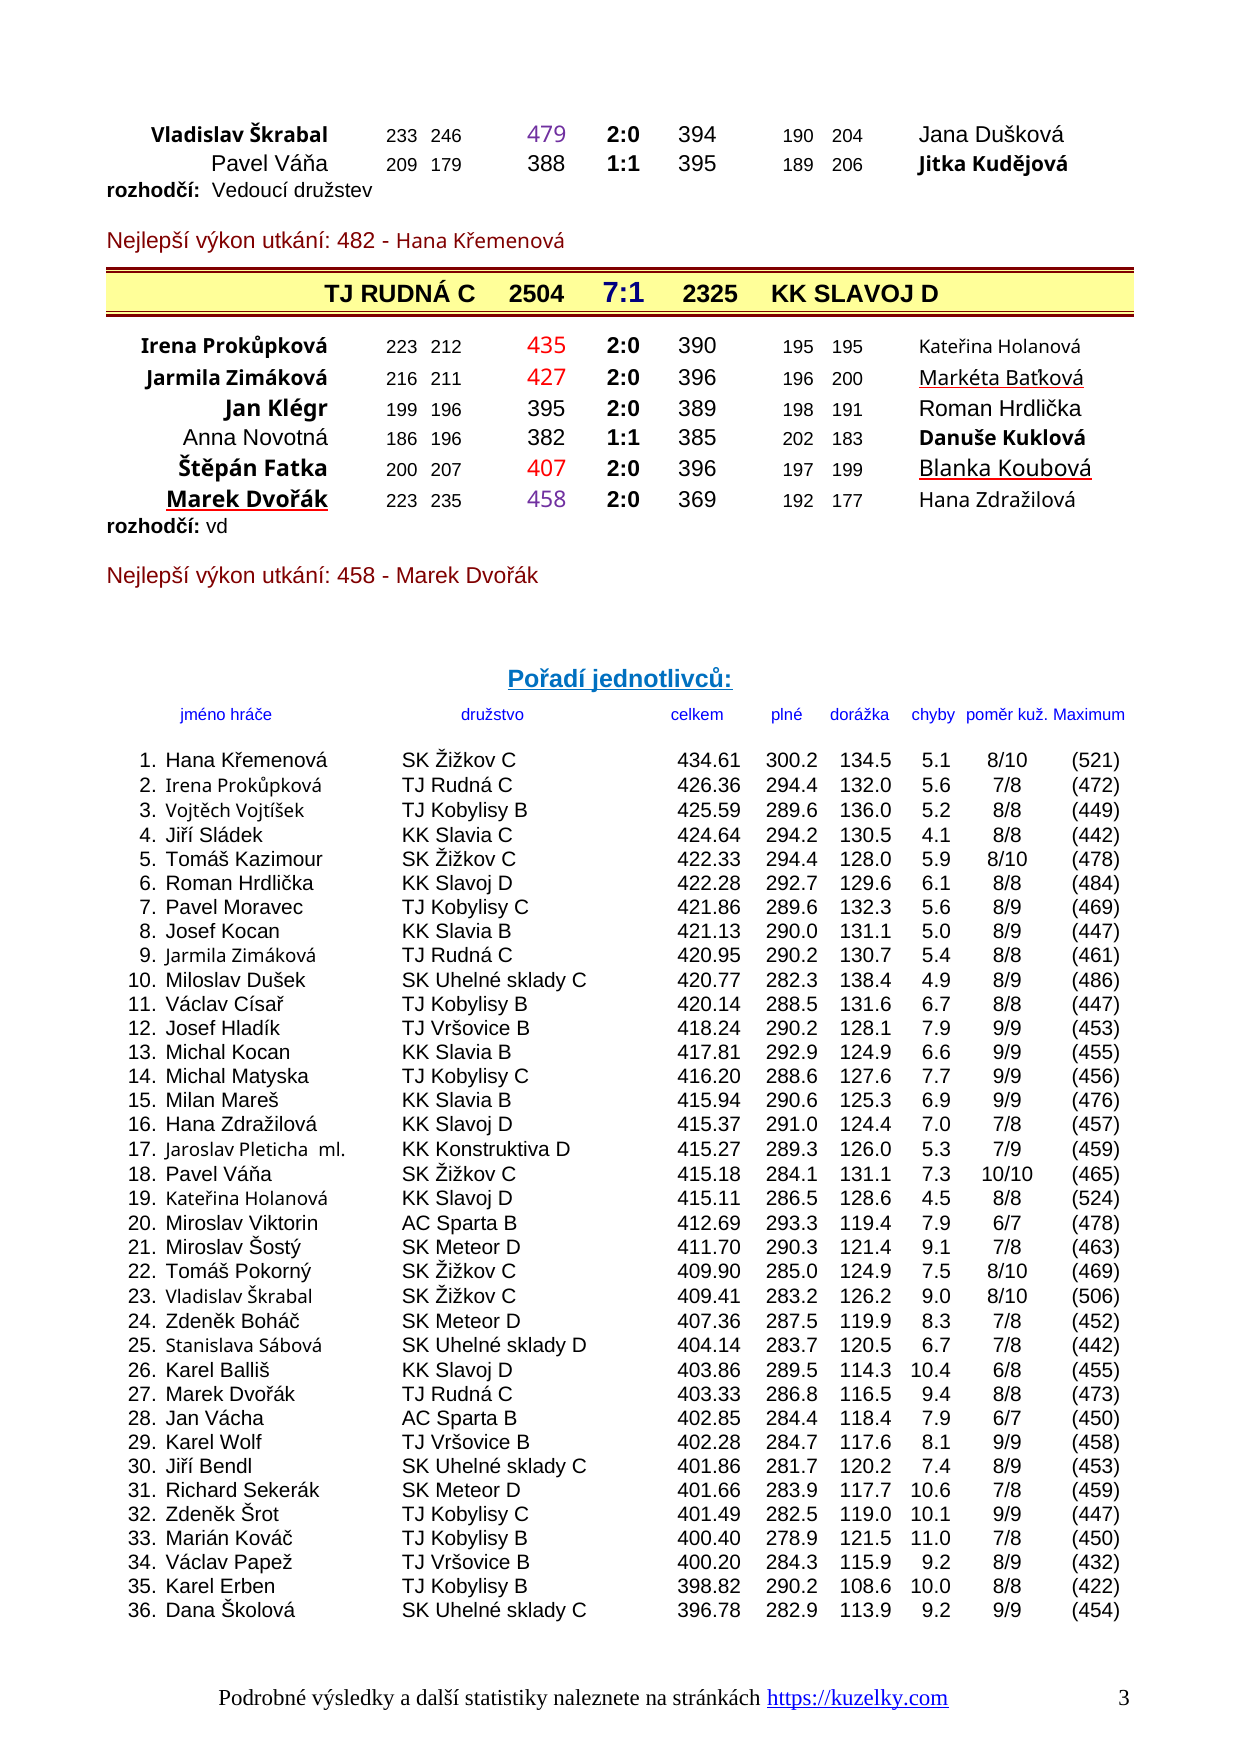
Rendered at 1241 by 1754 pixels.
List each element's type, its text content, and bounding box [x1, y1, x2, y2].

text TJ Rudná C 2504 7:1 2325 KK Slavoj D [106, 273, 1134, 311]
text Marek Dvořák 223 235 458 2:0 369 192 177 Hana Zdražilová [106, 483, 1134, 514]
text 5. Tomáš Kazimour SK Žižkov C 422.33 294.4 128.0 5.9 8/10 (478) [106, 847, 1134, 871]
text 10. Miloslav Dušek SK Uhelné sklady C 420.77 282.3 138.4 4.9 8/9 (486) [106, 968, 1134, 992]
text 20. Miroslav Viktorin AC Sparta B 412.69 293.3 119.4 7.9 6/7 (478) [106, 1211, 1134, 1235]
text Nejlepší výkon utkání: 482 - Hana Křemenová [106, 226, 1134, 254]
text 36. Dana Školová SK Uhelné sklady C 396.78 282.9 113.9 9.2 9/9 (454) [106, 1597, 1134, 1621]
text 11. Václav Císař TJ Kobylisy B 420.14 288.5 131.6 6.7 8/8 (447) [106, 992, 1134, 1016]
text 28. Jan Vácha AC Sparta B 402.85 284.4 118.4 7.9 6/7 (450) [106, 1406, 1134, 1430]
text rozhodčí: vd [106, 514, 1134, 538]
text Pavel Váňa 209 179 388 1:1 395 189 206 Jitka Kudějová [106, 149, 1134, 178]
text 2. Irena Prokůpková TJ Rudná C 426.36 294.4 132.0 5.6 7/8 (472) [106, 772, 1134, 797]
text 19. Kateřina Holanová KK Slavoj D 415.11 286.5 128.6 4.5 8/8 (524) [106, 1186, 1134, 1211]
text 30. Jiří Bendl SK Uhelné sklady C 401.86 281.7 120.2 7.4 8/9 (453) [106, 1454, 1134, 1478]
text Pořadí jednotlivců: [94, 664, 1145, 692]
text 21. Miroslav Šostý SK Meteor D 411.70 290.3 121.4 9.1 7/8 (463) [106, 1235, 1134, 1259]
text 17. Jaroslav Pleticha ml. KK Konstruktiva D 415.27 289.3 126.0 5.3 7/9 (459) [106, 1136, 1134, 1162]
text 31. Richard Sekerák SK Meteor D 401.66 283.9 117.7 10.6 7/8 (459) [106, 1478, 1134, 1502]
text 22. Tomáš Pokorný SK Žižkov C 409.90 285.0 124.9 7.5 8/10 (469) [106, 1259, 1134, 1283]
text 26. Karel Balliš KK Slavoj D 403.86 289.5 114.3 10.4 6/8 (455) [106, 1358, 1134, 1382]
text Štěpán Fatka 200 207 407 2:0 396 197 199 Blanka Koubová [106, 452, 1134, 483]
text Jan Klégr 199 196 395 2:0 389 198 191 Roman Hrdlička [106, 392, 1134, 423]
text 35. Karel Erben TJ Kobylisy B 398.82 290.2 108.6 10.0 8/8 (422) [106, 1573, 1134, 1597]
text 1. Hana Křemenová SK Žižkov C 434.61 300.2 134.5 5.1 8/10 (521) [106, 748, 1134, 772]
text 4. Jiří Sládek KK Slavia C 424.64 294.2 130.5 4.1 8/8 (442) [106, 823, 1134, 847]
text 23. Vladislav Škrabal SK Žižkov C 409.41 283.2 126.2 9.0 8/10 (506) [106, 1283, 1134, 1308]
text 33. Marián Kováč TJ Kobylisy B 400.40 278.9 121.5 11.0 7/8 (450) [106, 1526, 1134, 1549]
text Anna Novotná 186 196 382 1:1 385 202 183 Danuše Kuklová [106, 423, 1134, 452]
text 32. Zdeněk Šrot TJ Kobylisy C 401.49 282.5 119.0 10.1 9/9 (447) [106, 1502, 1134, 1526]
text 12. Josef Hladík TJ Vršovice B 418.24 290.2 128.1 7.9 9/9 (453) [106, 1016, 1134, 1040]
text 25. Stanislava Sábová SK Uhelné sklady D 404.14 283.7 120.5 6.7 7/8 (442) [106, 1332, 1134, 1358]
text Vladislav Škrabal 233 246 479 2:0 394 190 204 Jana Dušková [106, 118, 1134, 149]
text 16. Hana Zdražilová KK Slavoj D 415.37 291.0 124.4 7.0 7/8 (457) [106, 1112, 1134, 1136]
text 18. Pavel Váňa SK Žižkov C 415.18 284.1 131.1 7.3 10/10 (465) [106, 1162, 1134, 1186]
text 29. Karel Wolf TJ Vršovice B 402.28 284.7 117.6 8.1 9/9 (458) [106, 1430, 1134, 1454]
text rozhodčí: Vedoucí družstev [106, 178, 1134, 202]
text 8. Josef Kocan KK Slavia B 421.13 290.0 131.1 5.0 8/9 (447) [106, 919, 1134, 943]
text Jarmila Zimáková 216 211 427 2:0 396 196 200 Markéta Baťková [106, 361, 1134, 392]
text 13. Michal Kocan KK Slavia B 417.81 292.9 124.9 6.6 9/9 (455) [106, 1040, 1134, 1064]
text 7. Pavel Moravec TJ Kobylisy C 421.86 289.6 132.3 5.6 8/9 (469) [106, 895, 1134, 919]
text 3. Vojtěch Vojtíšek TJ Kobylisy B 425.59 289.6 136.0 5.2 8/8 (449) [106, 797, 1134, 823]
text 14. Michal Matyska TJ Kobylisy C 416.20 288.6 127.6 7.7 9/9 (456) [106, 1064, 1134, 1088]
text 15. Milan Mareš KK Slavia B 415.94 290.6 125.3 6.9 9/9 (476) [106, 1088, 1134, 1112]
text 27. Marek Dvořák TJ Rudná C 403.33 286.8 116.5 9.4 8/8 (473) [106, 1382, 1134, 1406]
text 9. Jarmila Zimáková TJ Rudná C 420.95 290.2 130.7 5.4 8/8 (461) [106, 943, 1134, 968]
text 6. Roman Hrdlička KK Slavoj D 422.28 292.7 129.6 6.1 8/8 (484) [106, 871, 1134, 895]
text 24. Zdeněk Boháč SK Meteor D 407.36 287.5 119.9 8.3 7/8 (452) [106, 1308, 1134, 1332]
text jméno hráče družstvo celkem plné dorážka chyby poměr kuž. Maximum [106, 705, 1134, 724]
text Nejlepší výkon utkání: 458 - Marek Dvořák [106, 562, 1134, 588]
text Irena Prokůpková 223 212 435 2:0 390 195 195 Kateřina Holanová [106, 329, 1134, 361]
text 34. Václav Papež TJ Vršovice B 400.20 284.3 115.9 9.2 8/9 (432) [106, 1549, 1134, 1573]
